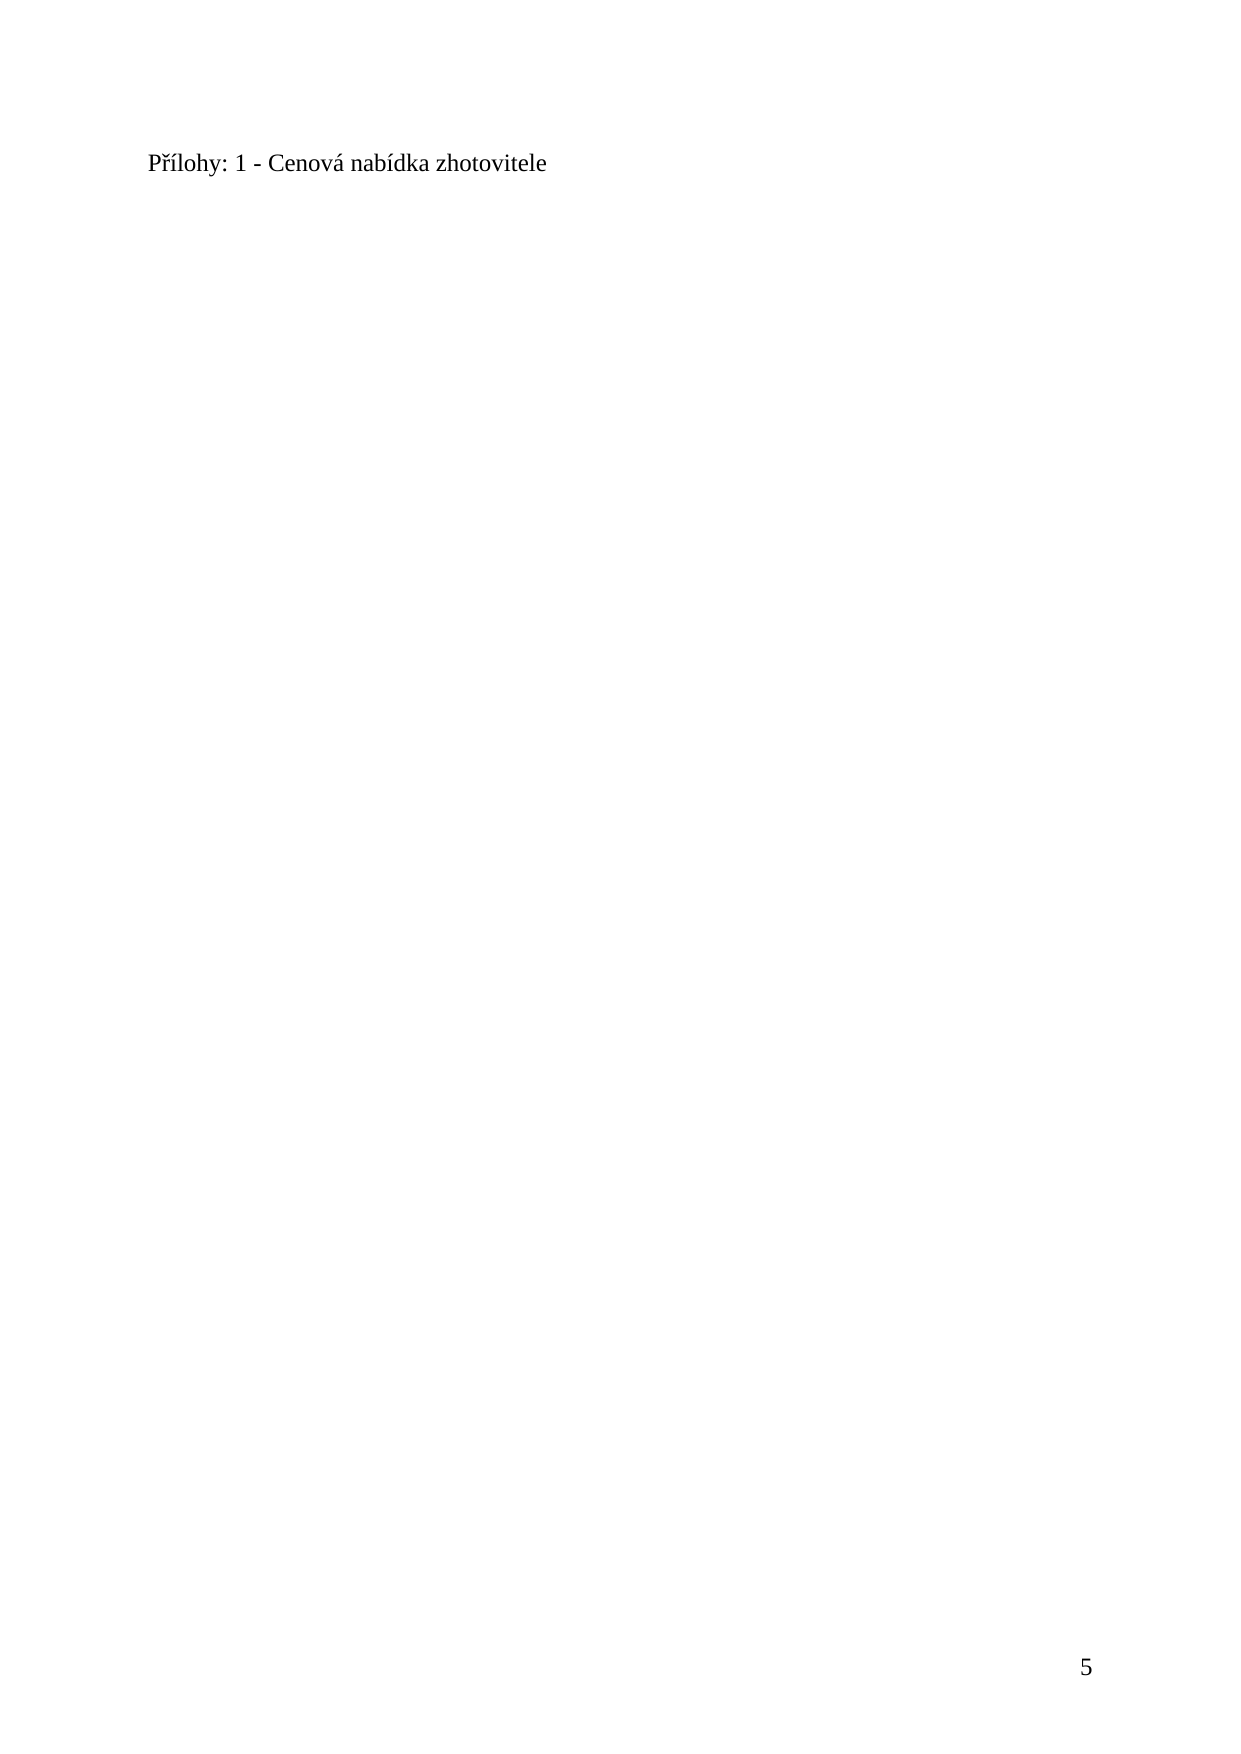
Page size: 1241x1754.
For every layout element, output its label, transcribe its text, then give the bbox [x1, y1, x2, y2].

text Přílohy: 1 - Cenová nabídka zhotovitele [148, 148, 1093, 176]
